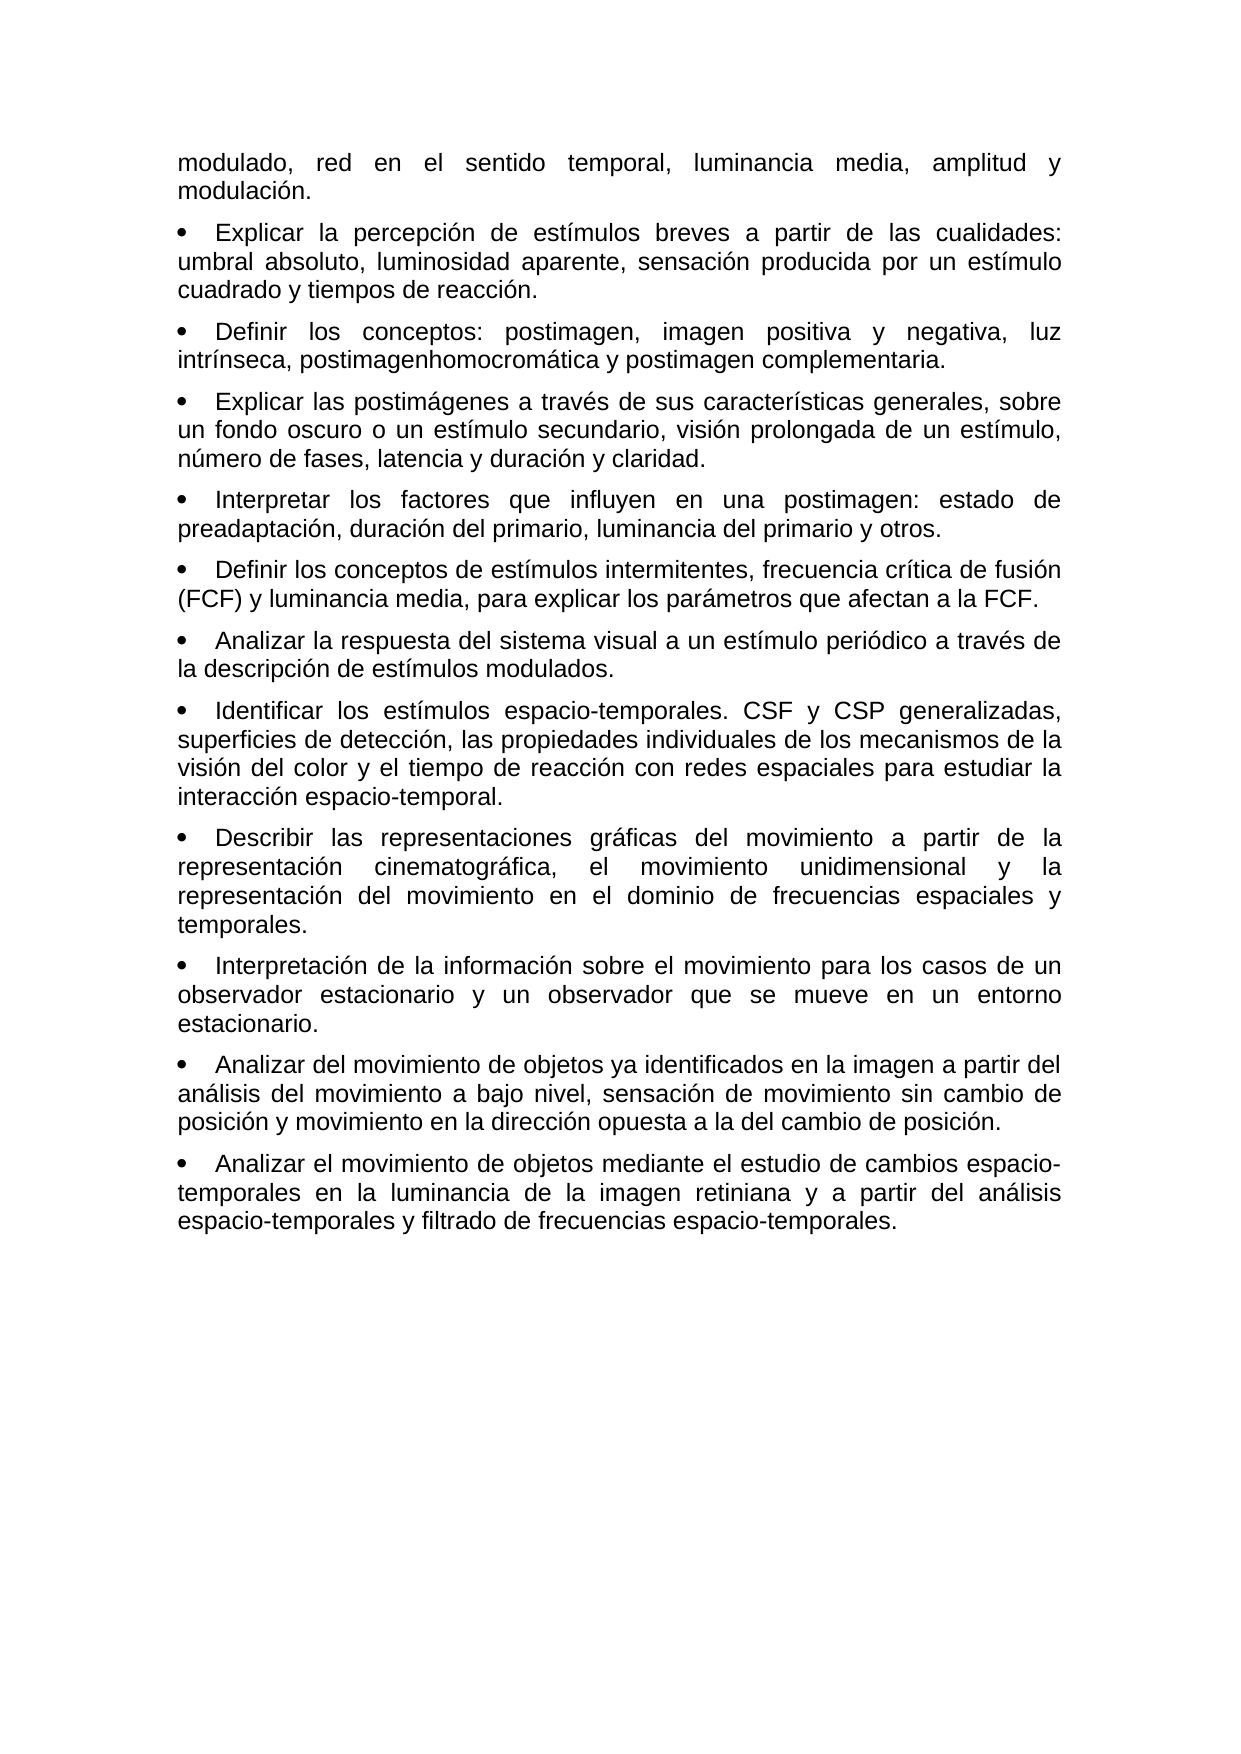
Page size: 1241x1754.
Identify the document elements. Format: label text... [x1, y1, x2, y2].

list Analizar la respuesta del sistema visual a un estímulo periódico a través de la descripción de estímulos modulados. [177, 626, 1063, 683]
list Explicar la percepción de estímulos breves a partir de las cualidades: umbral absoluto, luminosidad aparente, sensación producida por un estímulo cuadrado y tiempos de reacción. [177, 218, 1063, 304]
list Identificar los estímulos espacio-temporales. CSF y CSP generalizadas, superficies de detección, las propiedades individuales de los mecanismos de la visión del color y el tiempo de reacción con redes espaciales para estudiar la interacción espacio-temporal. [177, 696, 1063, 811]
list Describir las representaciones gráficas del movimiento a partir de la representación cinematográfica, el movimiento unidimensional y la representación del movimiento en el dominio de frecuencias espaciales y temporales. [177, 823, 1063, 938]
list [177, 148, 1063, 205]
list Interpretar los factores que influyen en una postimagen: estado de preadaptación, duración del primario, luminancia del primario y otros. [177, 485, 1063, 543]
list Analizar del movimiento de objetos ya identificados en la imagen a partir del análisis del movimiento a bajo nivel, sensación de movimiento sin cambio de posición y movimiento en la dirección opuesta a la del cambio de posición. [177, 1050, 1063, 1136]
list Definir los conceptos de estímulos intermitentes, frecuencia crítica de fusión (FCF) y luminancia media, para explicar los parámetros que afectan a [177, 556, 1063, 613]
list Interpretación de la información sobre el movimiento para los casos de un observador estacionario y un observador que se mueve en un entorno estacionario. [177, 951, 1063, 1037]
list Analizar el movimiento de objetos mediante el estudio de cambios espacio-temporales en la luminancia de la imagen retiniana y a partir del análisis espacio-temporales y filtrado de frecuencias espacio-temporales. [177, 1149, 1063, 1235]
list Definir los conceptos: postimagen, imagen positiva y negativa, luz intrínseca, postimagenhomocromática y postimagen complementaria. [177, 316, 1063, 374]
list Explicar las postimágenes a través de sus características generales, sobre un fondo oscuro o un estímulo secundario, visión prolongada de un estímulo, número de fases, latencia y duración y claridad. [177, 387, 1063, 473]
